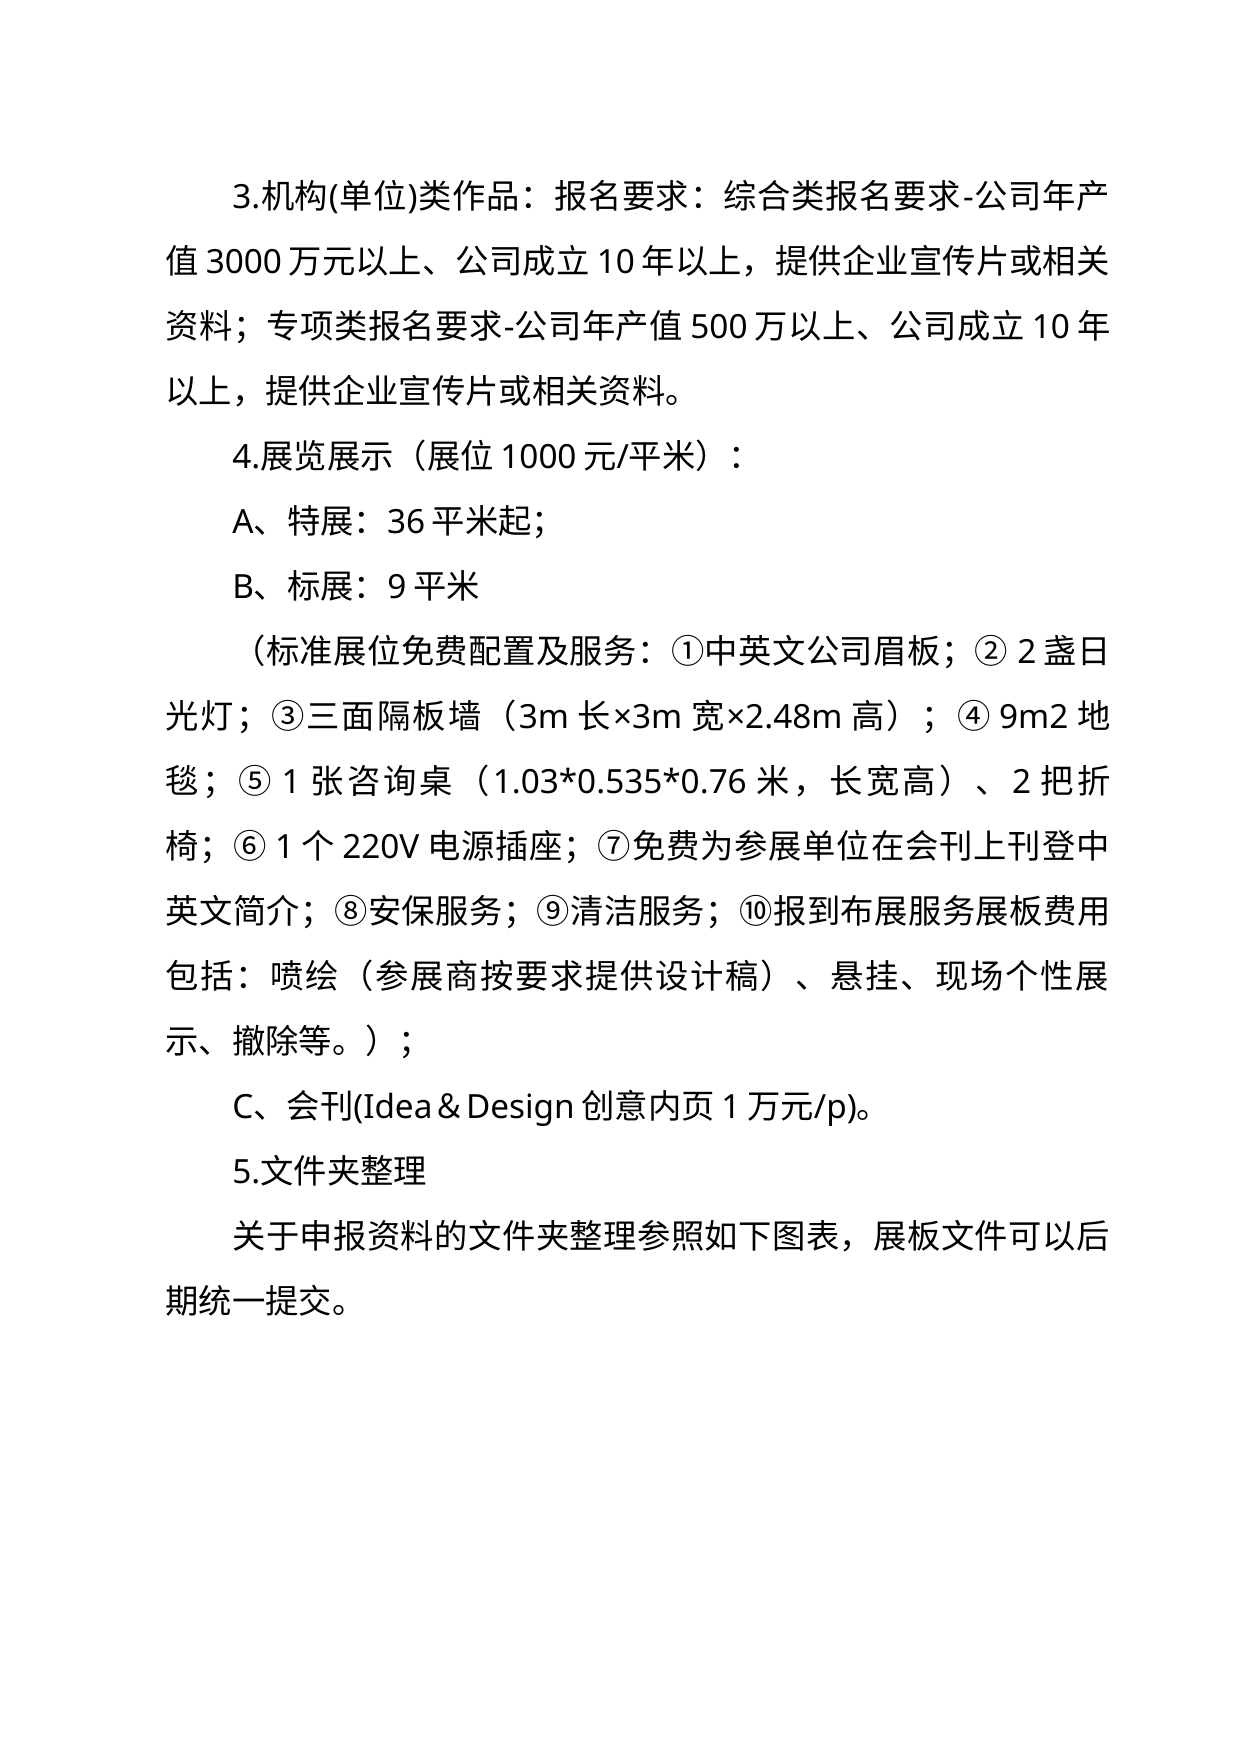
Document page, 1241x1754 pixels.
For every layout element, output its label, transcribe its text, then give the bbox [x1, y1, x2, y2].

text A、特展：36平米起； [165, 487, 1110, 552]
text 5.文件夹整理 [165, 1137, 1110, 1202]
text 关于申报资料的文件夹整理参照如下图表，展板文件可以后期统一提交。 [165, 1202, 1110, 1332]
text 4.展览展示（展位1000元/平米）： [165, 422, 1110, 487]
text 3.机构(单位)类作品：报名要求：综合类报名要求-公司年产值3000万元以上、公司成立10年以上，提供企业宣传片或相关资料；专项类报名要求-公司年产值500万以上、公司成立10年以上，提供企业宣传片或相关资料。 [165, 162, 1110, 422]
text B、标展：9平米 [165, 552, 1110, 617]
text （标准展位免费配置及服务：①中英文公司眉板；②2盏日光灯；③三面隔板墙（3m长×3m宽×2.48m高）；④9m2地毯；⑤1张咨询桌（1.03*0.535*0.76米，长宽高）、2把折椅；⑥1个220V电源插座；⑦免费为参展单位在会刊上刊登中英文简介；⑧安保服务；⑨清洁服务；⑩报到布展服务展板费用包括：喷绘（参展商按要求提供设计稿）、悬挂、现场个性展示、撤除等。）； [165, 617, 1110, 1072]
text C、会刊(Idea＆Design创意内页1万元/p)。 [165, 1072, 1110, 1137]
